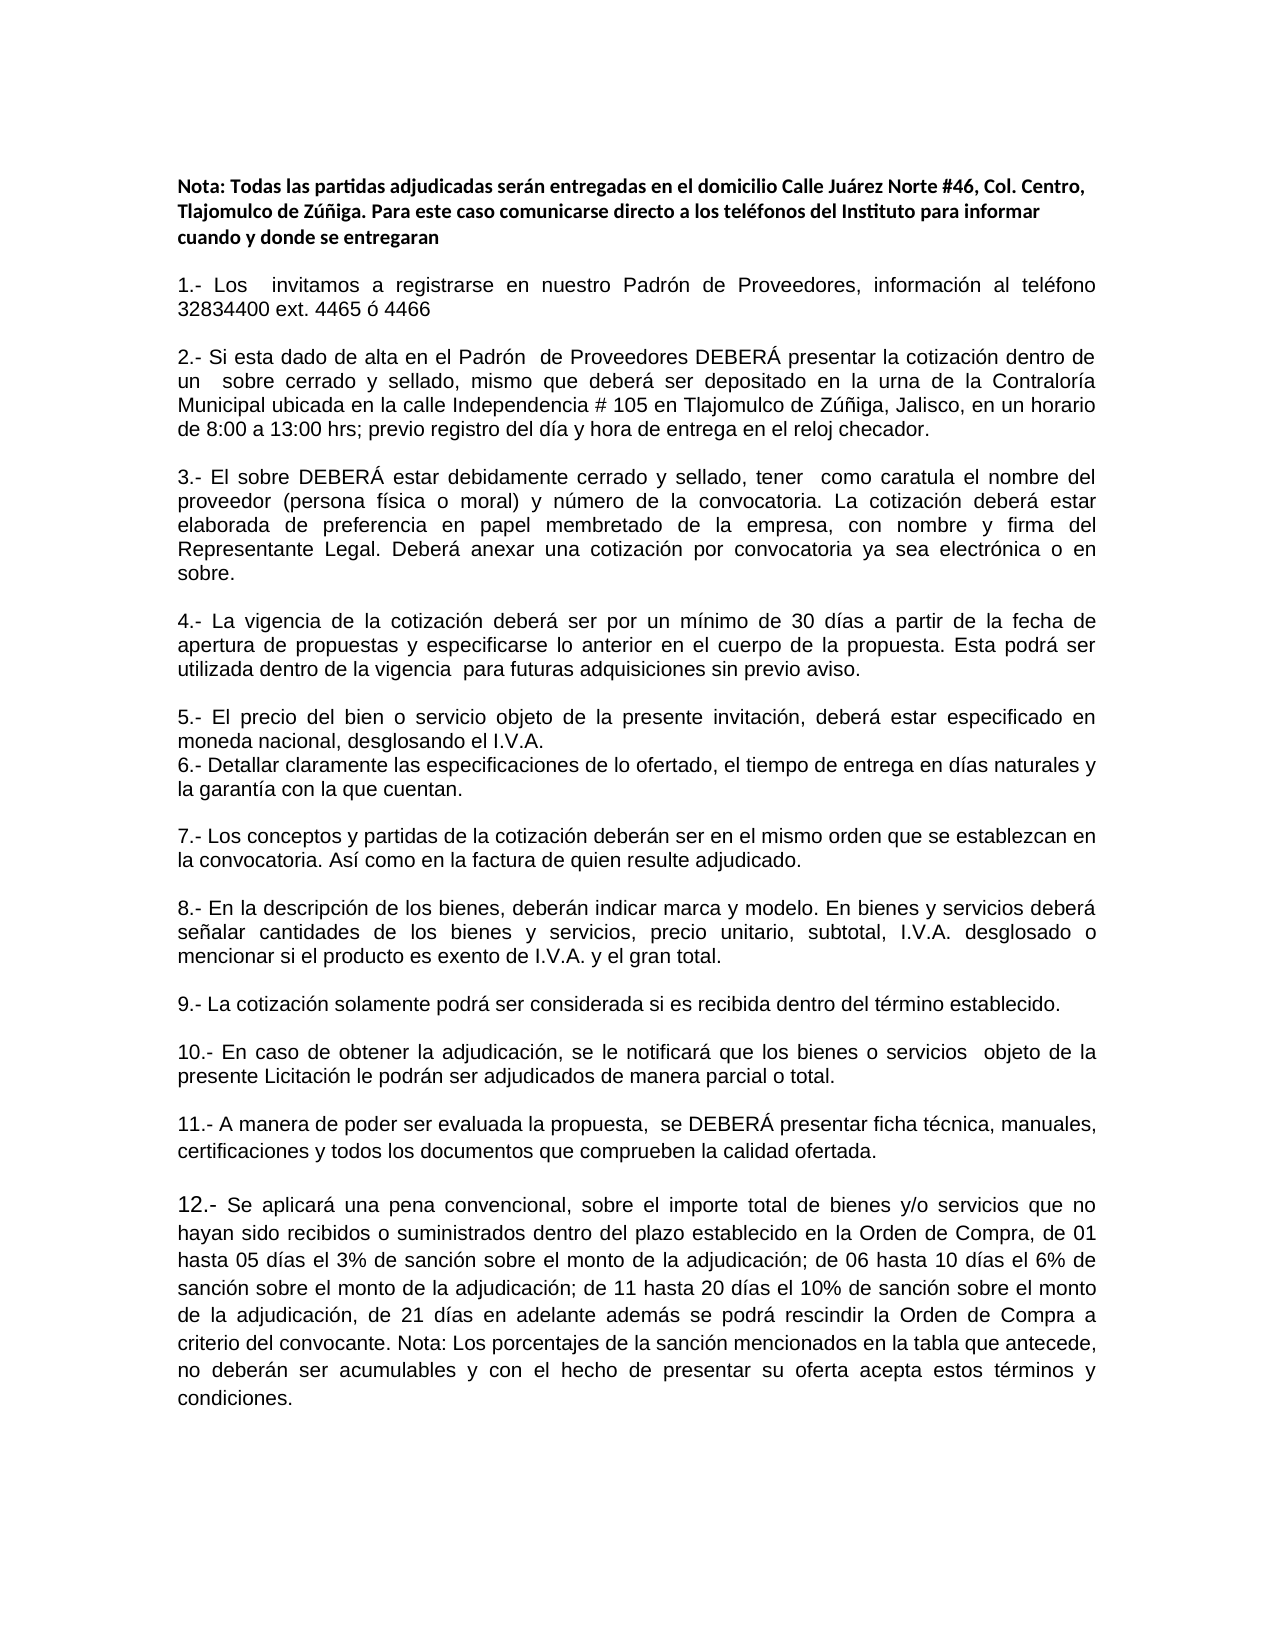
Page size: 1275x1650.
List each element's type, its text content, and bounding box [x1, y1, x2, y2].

text 2.- Si esta dado de alta en el Padrón de Proveedores DEBERÁ presentar la cotización dentro de un sobre cerrado y sellado, mismo que deberá ser depositado en la urna de la Contraloría Municipal ubicada en la calle Independencia # 105 en Tlajomulco de Zúñiga, Jalisco, en un horario de 8:00 a 13:00 hrs; previo registro del día y hora de entrega en el reloj checador. [177, 345, 1098, 441]
text 4.- La vigencia de la cotización deberá ser por un mínimo de 30 días a partir de la fecha de apertura de propuestas y especificarse lo anterior en el cuerpo de la propuesta. Esta podrá ser utilizada dentro de la vigencia para futuras adquisiciones sin previo aviso. [177, 609, 1098, 681]
text 8.- En la descripción de los bienes, deberán indicar marca y modelo. En bienes y servicios deberá señalar cantidades de los bienes y servicios, precio unitario, subtotal, I.V.A. desglosado o mencionar si el producto es exento de I.V.A. y el gran total. [177, 896, 1098, 968]
text 1.- Los invitamos a registrarse en nuestro Padrón de Proveedores, información al teléfono 32834400 ext. 4465 ó 4466 [177, 273, 1098, 321]
text 12.- Se aplicará una pena convencional, sobre el importe total de bienes y/o servicios que no hayan sido recibidos o suministrados dentro del plazo establecido en la Orden de Compra, de 01 hasta 05 días el 3% de sanción sobre el monto de la adjudicación; de 06 hasta 10 días el 6% de sanción sobre el monto de la adjudicación; de 11 hasta 20 días el 10% de sanción sobre el monto de la adjudicación, de 21 días en adelante además se podrá rescindir la Orden de Compra a criterio del convocante. Nota: Los porcentajes de la sanción mencionados en la tabla que antecede, no deberán ser acumulables y con el hecho de presentar su oferta acepta estos términos y condiciones. [177, 1191, 1098, 1409]
text 6.- Detallar claramente las especificaciones de lo ofertado, el tiempo de entrega en días naturales y la garantía con la que cuentan. [177, 752, 1098, 800]
text 7.- Los conceptos y partidas de la cotización deberán ser en el mismo orden que se establezcan en la convocatoria. Así como en la factura de quien resulte adjudicado. [177, 824, 1098, 872]
text 10.- En caso de obtener la adjudicación, se le notificará que los bienes o servicios objeto de la presente Licitación le podrán ser adjudicados de manera parcial o total. [177, 1040, 1098, 1088]
text 5.- El precio del bien o servicio objeto de la presente invitación, deberá estar especificado en moneda nacional, desglosando el I.V.A. [177, 704, 1098, 752]
text 11.- A manera de poder ser evaluada la propuesta, se DEBERÁ presentar ficha técnica, manuales, certificaciones y todos los documentos que comprueben la calidad ofertada. [177, 1112, 1098, 1163]
text 3.- El sobre DEBERÁ estar debidamente cerrado y sellado, tener como caratula el nombre del proveedor (persona física o moral) y número de la convocatoria. La cotización deberá estar elaborada de preferencia en papel membretado de la empresa, con nombre y firma del Representante Legal. Deberá anexar una cotización por convocatoria ya sea electrónica o en sobre. [177, 465, 1098, 585]
text Nota: Todas las partidas adjudicadas serán entregadas en el domicilio Calle Juárez Norte #46, Col. Centro, Tlajomulco de Zúñiga. Para este caso comunicarse directo a los teléfonos del Instituto para informar cuando y donde se entregaran [177, 148, 1098, 249]
text 9.- La cotización solamente podrá ser considerada si es recibida dentro del término establecido. [177, 992, 1098, 1016]
